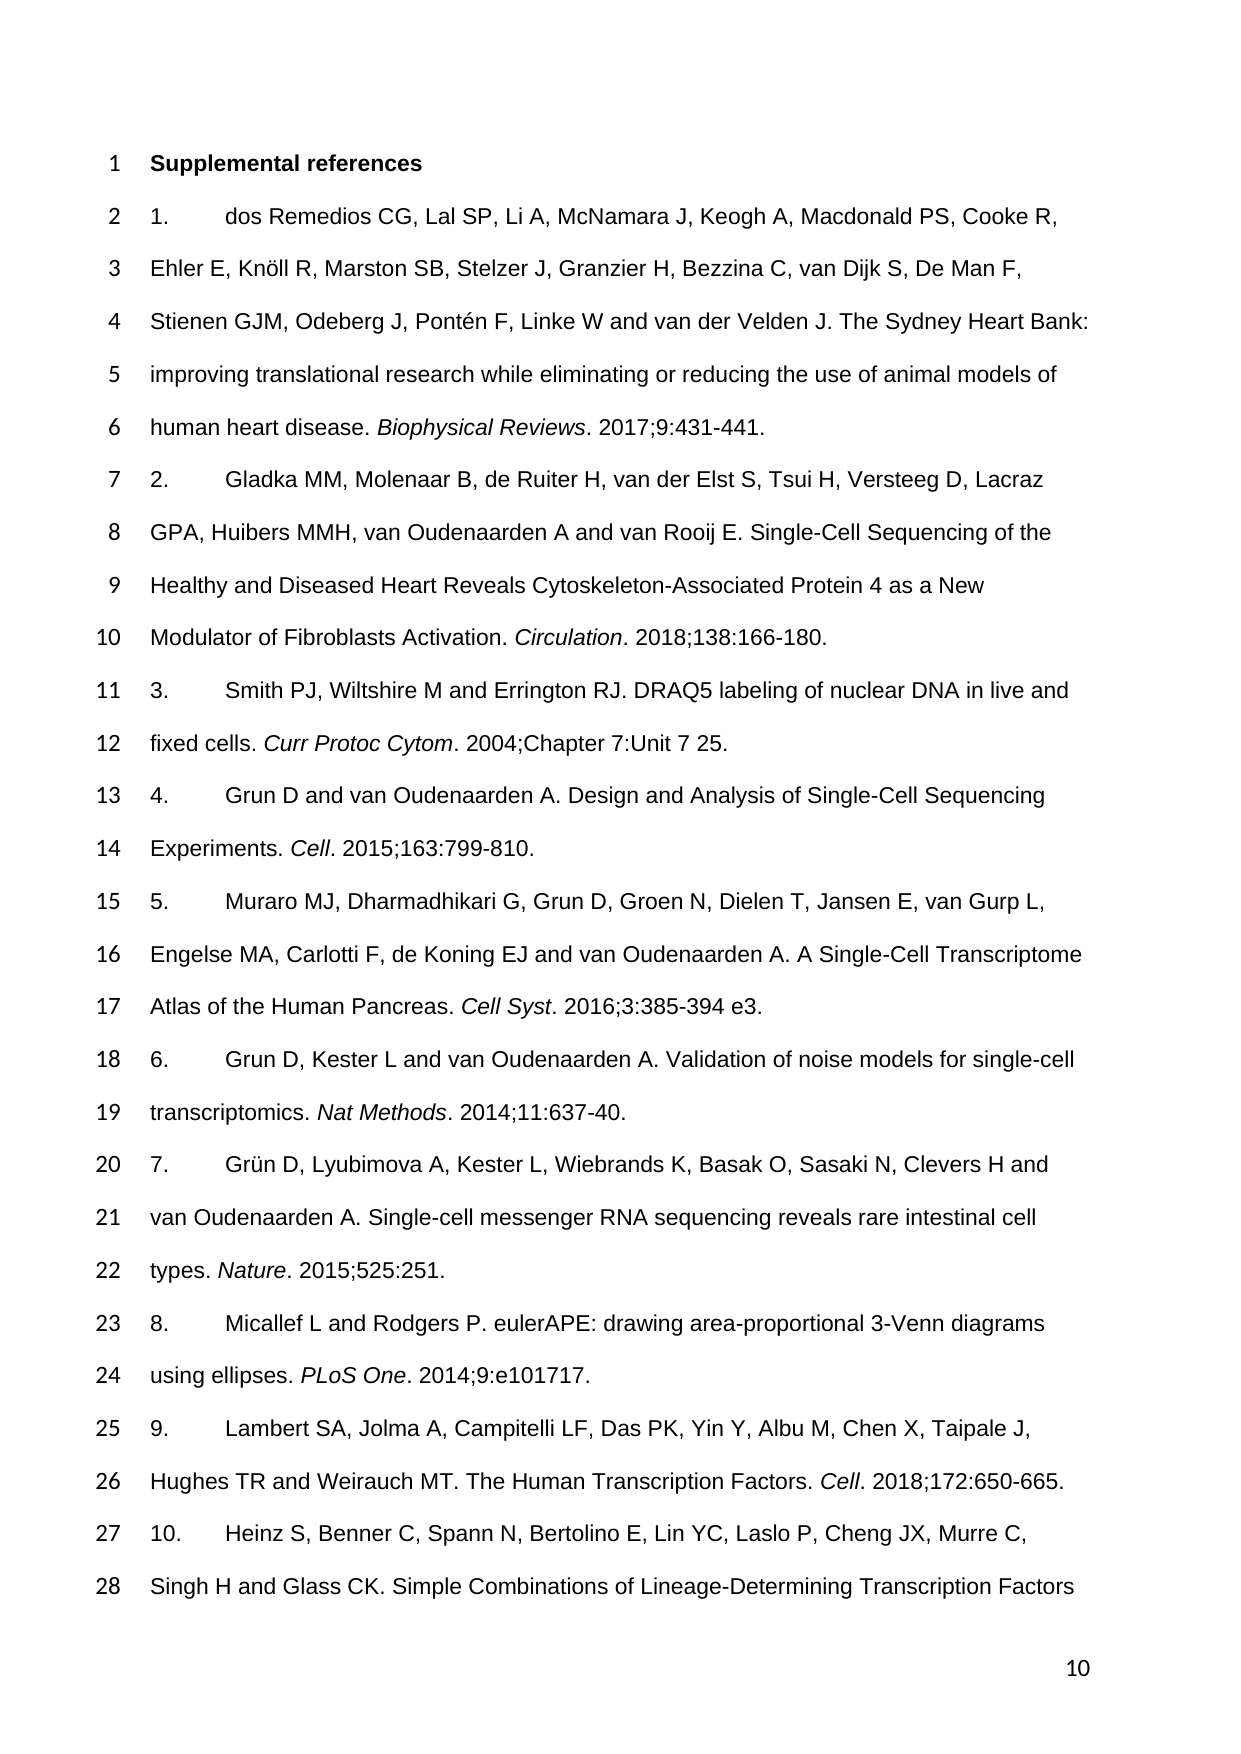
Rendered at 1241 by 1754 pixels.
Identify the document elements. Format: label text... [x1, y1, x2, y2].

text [150, 1520, 1090, 1599]
text 6. Grun D, Kester L and van Oudenaarden A. Validation of noise models for single-cell transcriptomics. Nat Methods. 2014;11:637-40. [150, 1046, 1090, 1125]
text 7. Grün D, Lyubimova A, Kester L, Wiebrands K, Basak O, Sasaki N, Clevers H and van Oudenaarden A. Single-cell messenger RNA sequencing reveals rare intestinal cell types. Nature. 2015;525:251. [150, 1151, 1090, 1283]
text 1. dos Remedios CG, Lal SP, Li A, McNamara J, Keogh A, Macdonald PS, Cooke R, Ehler E, Knöll R, Marston SB, Stelzer J, Granzier H, Bezzina C, van Dijk S, De Man F, Stienen GJM, Odeberg J, Pontén F, Linke W and van der Velden J. The Sydney Heart Bank: improving translational research while eliminating or reducing the use of animal models of human heart disease. Biophysical Reviews. 2017;9:431-441. [150, 203, 1090, 440]
text 5. Muraro MJ, Dharmadhikari G, Grun D, Groen N, Dielen T, Jansen E, van Gurp L, Engelse MA, Carlotti F, de Koning EJ and van Oudenaarden A. A Single-Cell Transcriptome Atlas of the Human Pancreas. Cell Syst. 2016;3:385-394 e3. [150, 888, 1090, 1020]
text 2. Gladka MM, Molenaar B, de Ruiter H, van der Elst S, Tsui H, Versteeg D, Lacraz GPA, Huibers MMH, van Oudenaarden A and van Rooij E. Single-Cell Sequencing of the Healthy and Diseased Heart Reveals Cytoskeleton-Associated Protein 4 as a New Modulator of Fibroblasts Activation. Circulation. 2018;138:166-180. [150, 466, 1090, 651]
text 4. Grun D and van Oudenaarden A. Design and Analysis of Single-Cell Sequencing Experiments. Cell. 2015;163:799-810. [150, 782, 1090, 862]
text 3. Smith PJ, Wiltshire M and Errington RJ. DRAQ5 labeling of nuclear DNA in live and fixed cells. Curr Protoc Cytom. 2004;Chapter 7:Unit 7 25. [150, 677, 1090, 756]
text 9. Lambert SA, Jolma A, Campitelli LF, Das PK, Yin Y, Albu M, Chen X, Taipale J, Hughes TR and Weirauch MT. The Human Transcription Factors. Cell. 2018;172:650-665. [150, 1415, 1090, 1494]
text Supplemental references [150, 150, 1090, 176]
text 8. Micallef L and Rodgers P. eulerAPE: drawing area-proportional 3-Venn diagrams using ellipses. PLoS One. 2014;9:e101717. [150, 1309, 1090, 1389]
